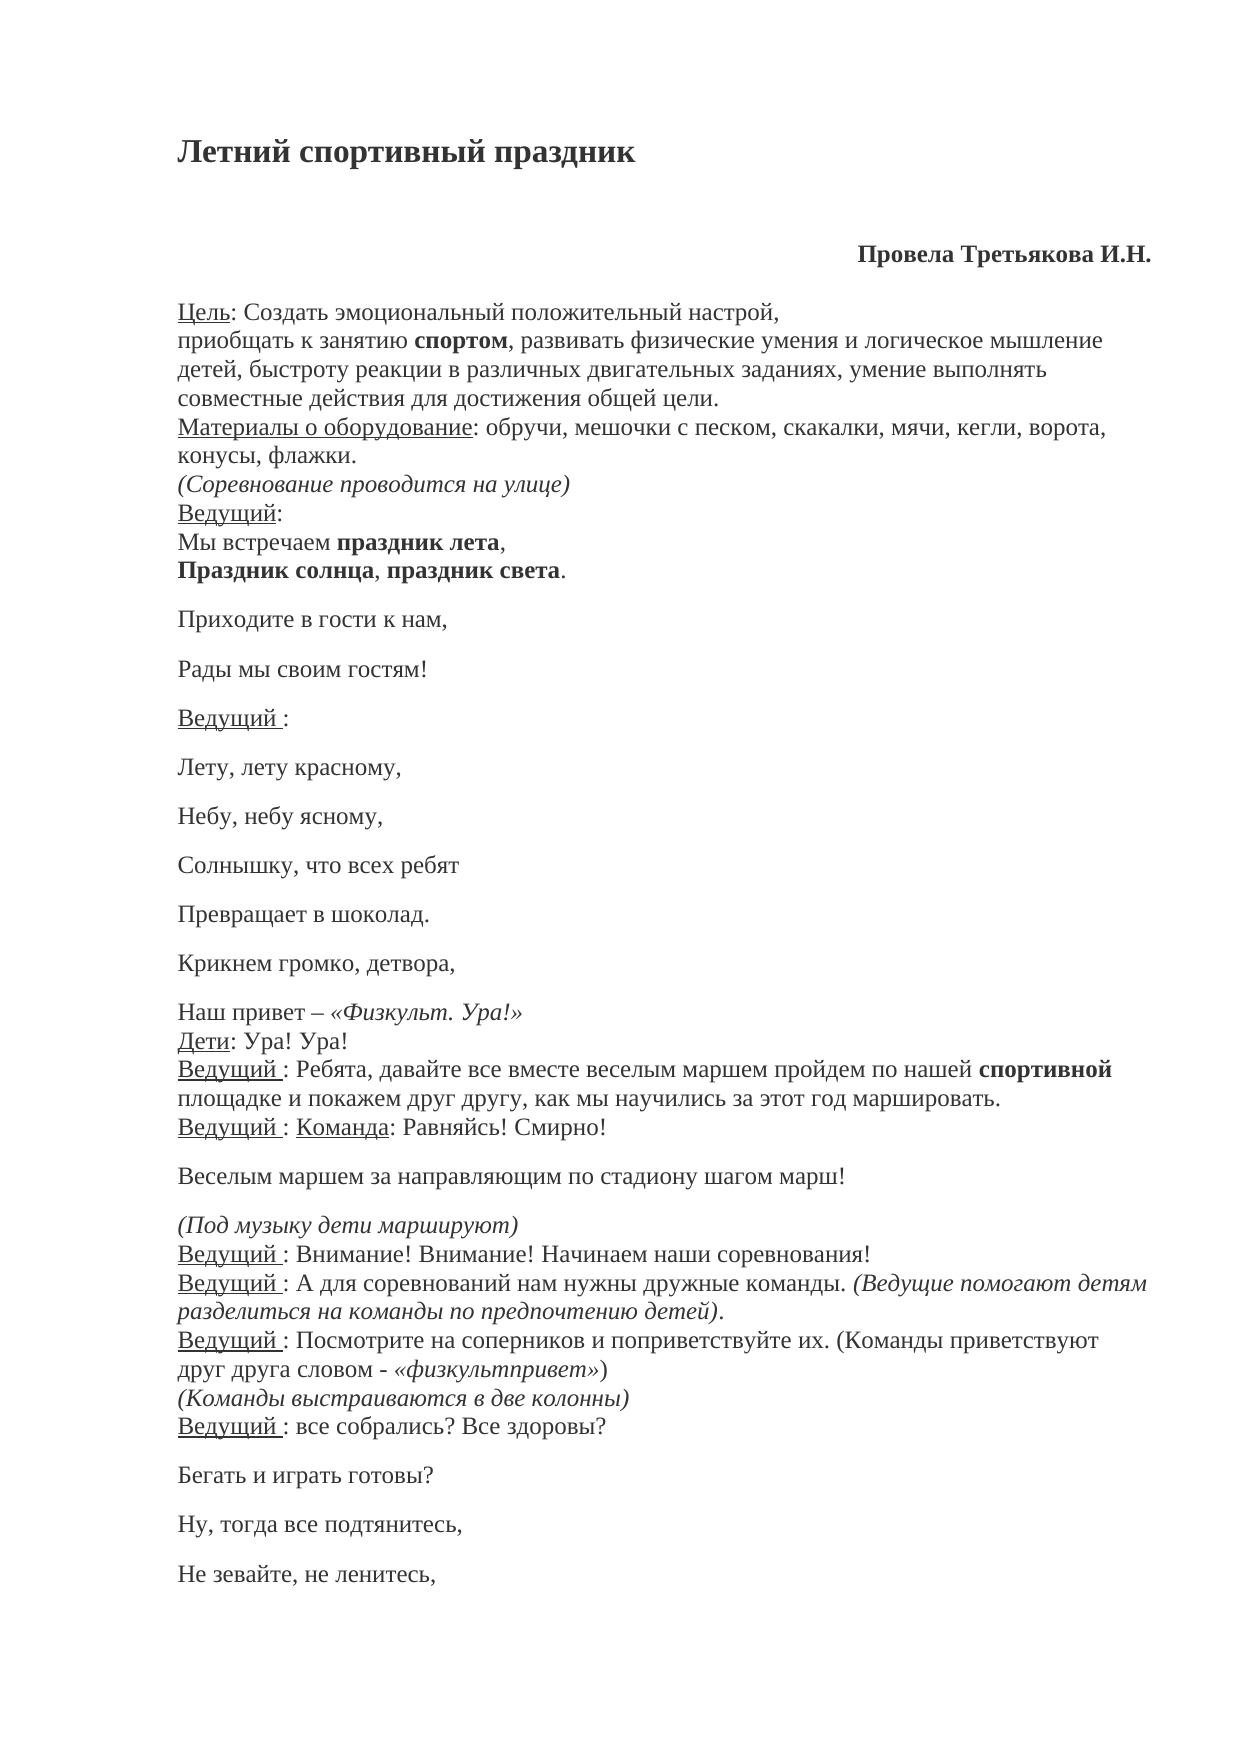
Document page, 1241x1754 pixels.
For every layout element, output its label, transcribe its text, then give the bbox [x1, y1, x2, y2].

text Ведущий : все собрались? Все здоровы? [177, 1411, 1152, 1440]
text Ну, тогда все подтянитесь, [177, 1509, 1152, 1538]
text Ведущий : Ребята, давайте все вместе веселым маршем пройдем по нашей спортивной площадке и покажем друг другу, как мы научились за этот год маршировать. [177, 1054, 1152, 1112]
text Дети: Ура! Ура! [177, 1026, 1152, 1054]
text Приходите в гости к нам, [177, 604, 1152, 633]
text Ведущий : Команда: Равняйсь! Смирно! [177, 1112, 1152, 1141]
text Ведущий: [177, 498, 1152, 527]
text Материалы о оборудование: обручи, мешочки с песком, скакалки, мячи, кегли, ворота, конусы, флажки. [177, 412, 1152, 469]
text приобщать к занятию спортом, развивать физические умения и логическое мышление детей, быстроту реакции в различных двигательных заданиях, умение выполнять совместные действия для достижения общей цели. [177, 326, 1152, 412]
text Крикнем громко, детвора, [177, 948, 1152, 977]
text Бегать и играть готовы? [177, 1461, 1152, 1489]
text Летний спортивный праздник [177, 132, 1152, 170]
text Небу, небу ясному, [177, 801, 1152, 829]
text Ведущий : Посмотрите на соперников и поприветствуйте их. (Команды приветствуют друг друга словом - «физкультпривет») [177, 1325, 1152, 1383]
text Лету, лету красному, [177, 752, 1152, 781]
text Ведущий : А для соревнований нам нужны дружные команды. (Ведущие помогают детям разделиться на команды по предпочтению детей). [177, 1268, 1152, 1325]
text Мы встречаем праздник лета, [177, 527, 1152, 556]
text Наш привет – «Физкульт. Ура!» [177, 997, 1152, 1026]
text (Под музыку дети маршируют) [177, 1210, 1152, 1239]
text Превращает в шоколад. [177, 899, 1152, 928]
text Веселым маршем за направляющим по стадиону шагом марш! [177, 1161, 1152, 1190]
text Цель: Создать эмоциональный положительный настрой, [177, 297, 1152, 326]
text Не зевайте, не ленитесь, [177, 1559, 1152, 1587]
text Солнышку, что всех ребят [177, 850, 1152, 879]
text Праздник солнца, праздник света. [177, 556, 1152, 584]
text Рады мы своим гостям! [177, 654, 1152, 682]
text Ведущий : Внимание! Внимание! Начинаем наши соревнования! [177, 1239, 1152, 1268]
text Ведущий : [177, 703, 1152, 731]
text Провела Третьякова И.Н. [177, 239, 1152, 268]
text (Команды выстраиваются в две колонны) [177, 1383, 1152, 1411]
text (Соревнование проводится на улице) [177, 469, 1152, 498]
